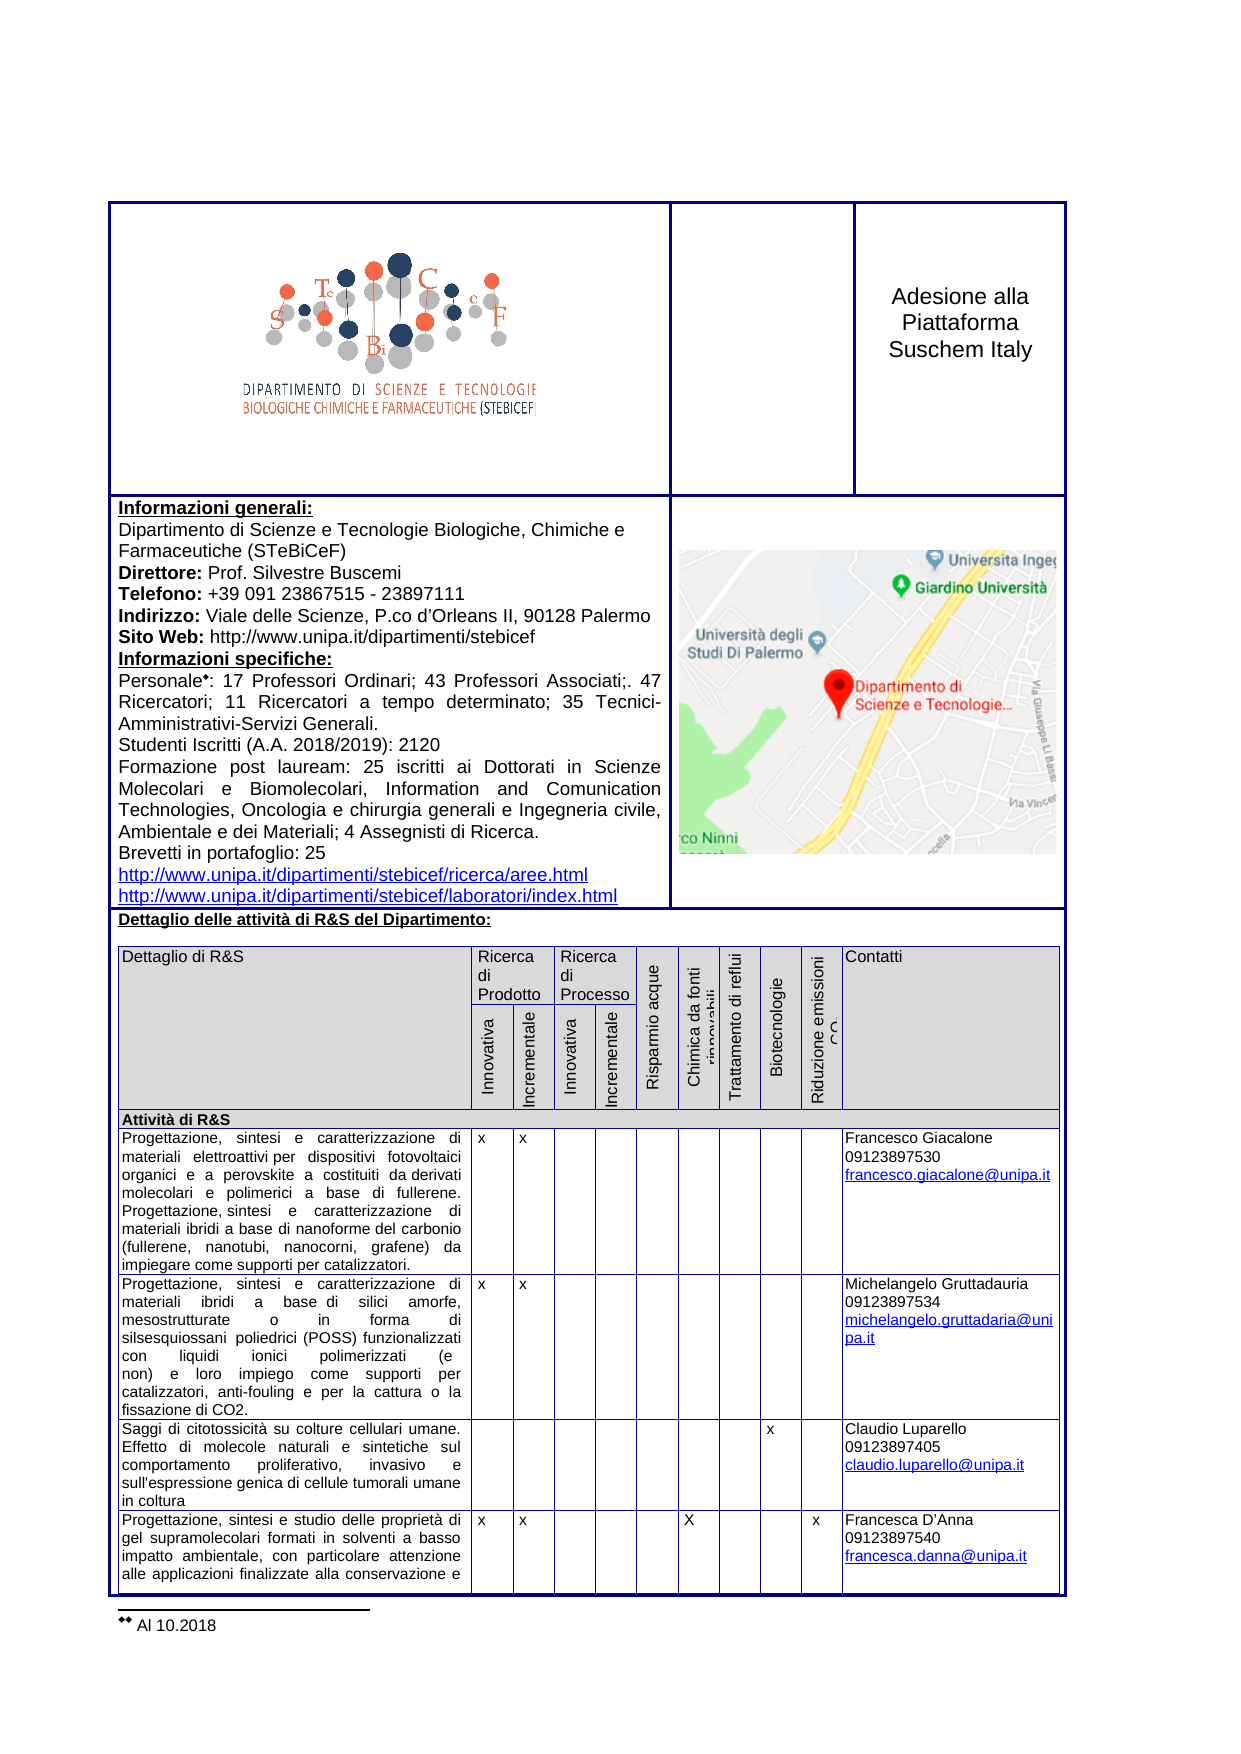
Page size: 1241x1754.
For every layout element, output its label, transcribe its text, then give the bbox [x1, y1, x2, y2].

table_cell Dettaglio delle attività di R&S del Dipartimento: Altre Strutture di R&S del Dipartimento: [111, 910, 1064, 1594]
table_cell [672, 497, 1064, 907]
picture [679, 550, 1057, 854]
table_cell Informazioni generali: Dipartimento di Scienze e Tecnologie Biologiche, Chimiche e Farmaceutiche (STeBiCeF) Direttore: Prof. Silvestre Buscemi Telefono: +39 091 23867515 - 23897111 Indirizzo: Viale delle Scienze, P.co d’Orleans II, 90128 Palermo Sito Web: http://www.unipa.it/dipartimenti/stebicef Informazioni specifiche: Personale: 17 Professori Ordinari; 43 Professori Associati;. 47 Ricercatori; 11 Ricercatori a tempo determinato; 35 Tecnici-Amministrativi-Servizi Generali. Studenti Iscritti (A.A. 2018/2019): 2120 Formazione post lauream: 25 iscritti ai Dottorati in Scienze Molecolari e Biomolecolari, Information and Comunication Technologies, Oncologia e chirurgia generali e Ingegneria civile, Ambientale e dei Materiali; 4 Assegnisti di Ricerca. Brevetti in portafoglio: 25 http://www.unipa.it/dipartimenti/stebicef/ricerca/aree.html http://www.unipa.it/dipartimenti/stebicef/laboratori/index.html [111, 497, 669, 907]
table_header [111, 204, 669, 494]
picture [243, 253, 536, 416]
table_header [672, 204, 853, 494]
table_header Adesione alla Piattaforma Suschem Italy [856, 204, 1064, 494]
